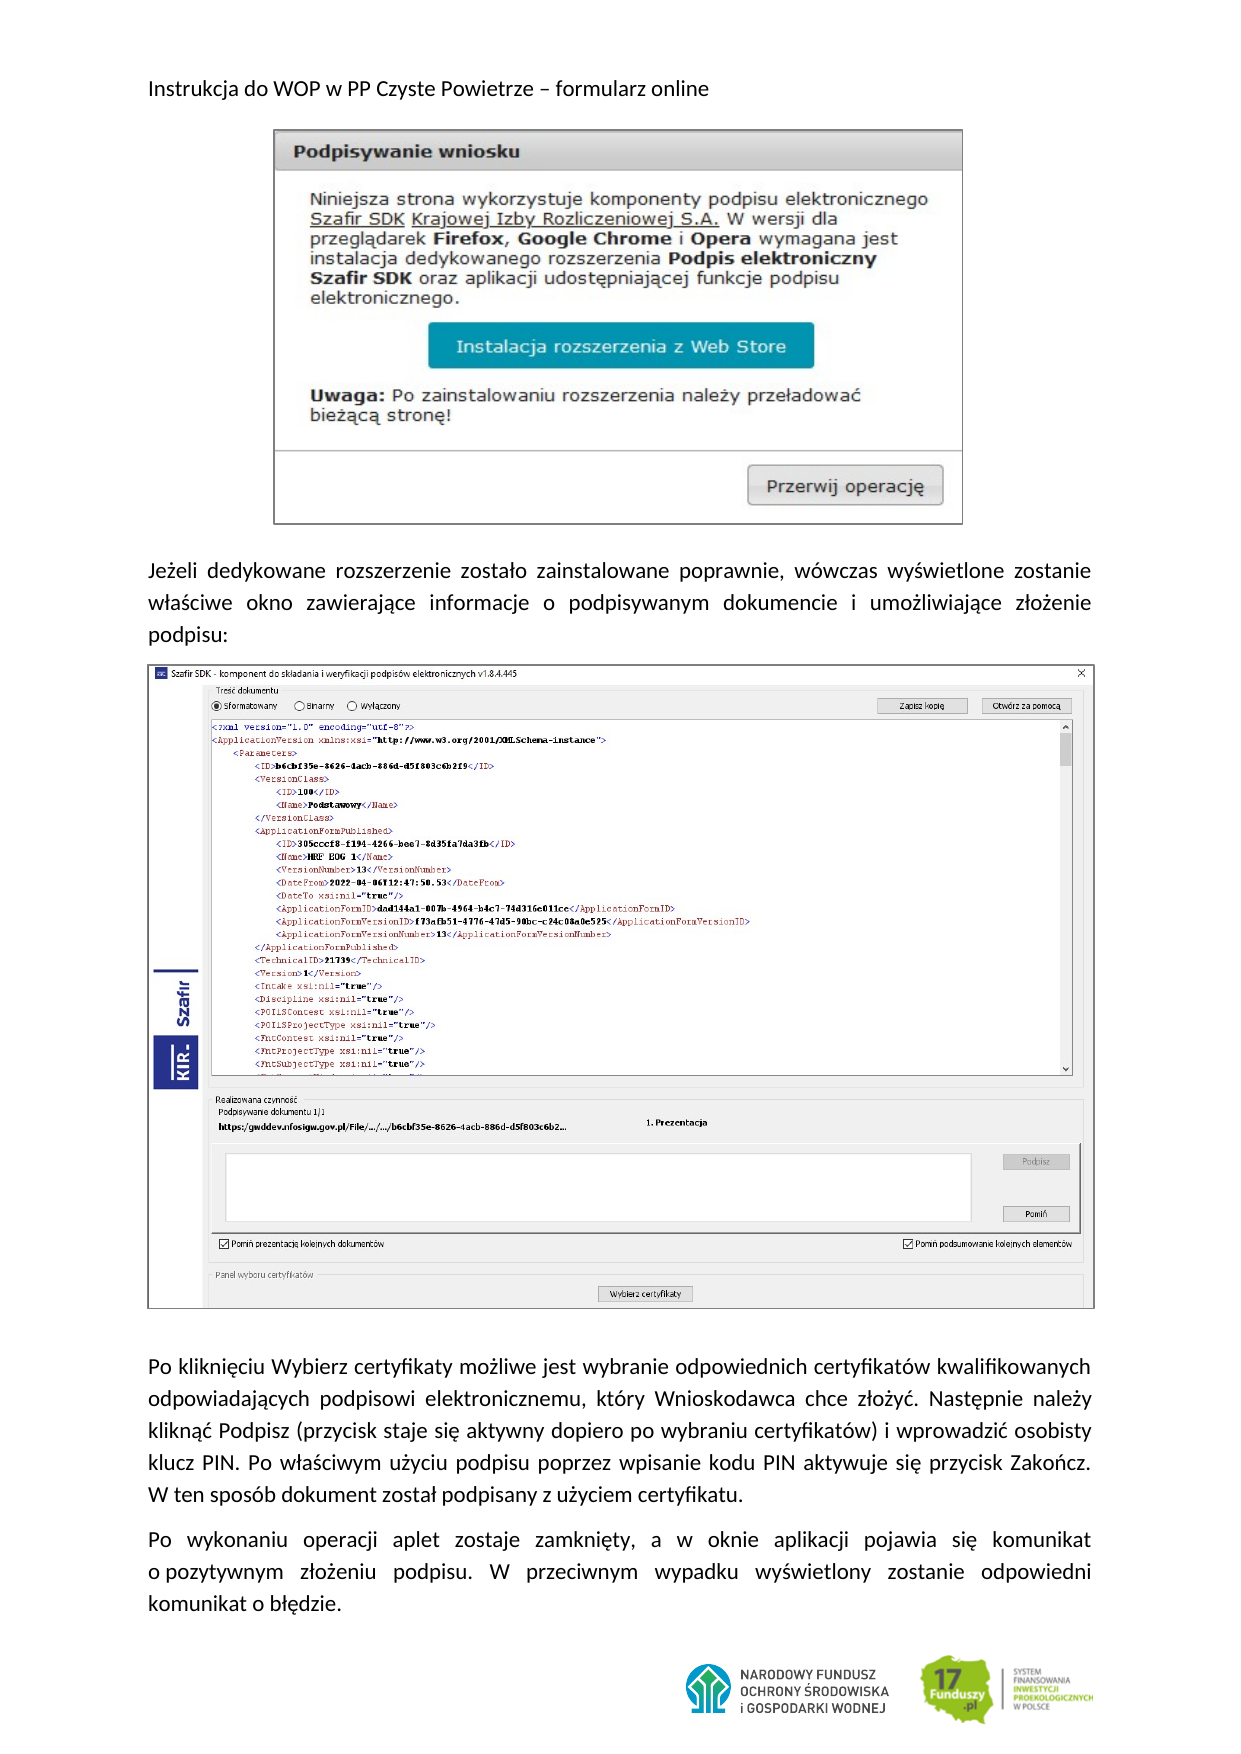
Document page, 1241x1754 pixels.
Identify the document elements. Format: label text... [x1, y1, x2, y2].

picture [275, 131, 962, 523]
text Po wykonaniu operacji aplet zostaje zamknięty, a w oknie aplikacji pojawia się komunikat o pozytywnym złożeniu podpisu. W przeciwnym wypadku wyświetlony zostanie odpowiedni komunikat o błędzie. [148, 1525, 1093, 1618]
text Jeżeli dedykowane rozszerzenie zostało zainstalowane poprawnie, wówczas wyświetlone zostanie właściwe okno zawierające informacje o podpisywanym dokumencie i umożliwiające złożenie podpisu: [148, 556, 1093, 648]
text Po kliknięciu Wybierz certyfikaty możliwe jest wybranie odpowiednich certyfikatów kwalifikowanych odpowiadających podpisowi elektronicznemu, który Wnioskodawca chce złożyć. Następnie należy kliknąć Podpisz (przycisk staje się aktywny dopiero po wybraniu certyfikatów) i wprowadzić osobisty klucz PIN. Po właściwym użyciu podpisu poprzez wpisanie kodu PIN aktywuje się przycisk Zakończ. W ten sposób dokument został podpisany z użyciem certyfikatu. [148, 1352, 1093, 1508]
picture [652, 1653, 1093, 1727]
picture [148, 666, 1093, 1308]
